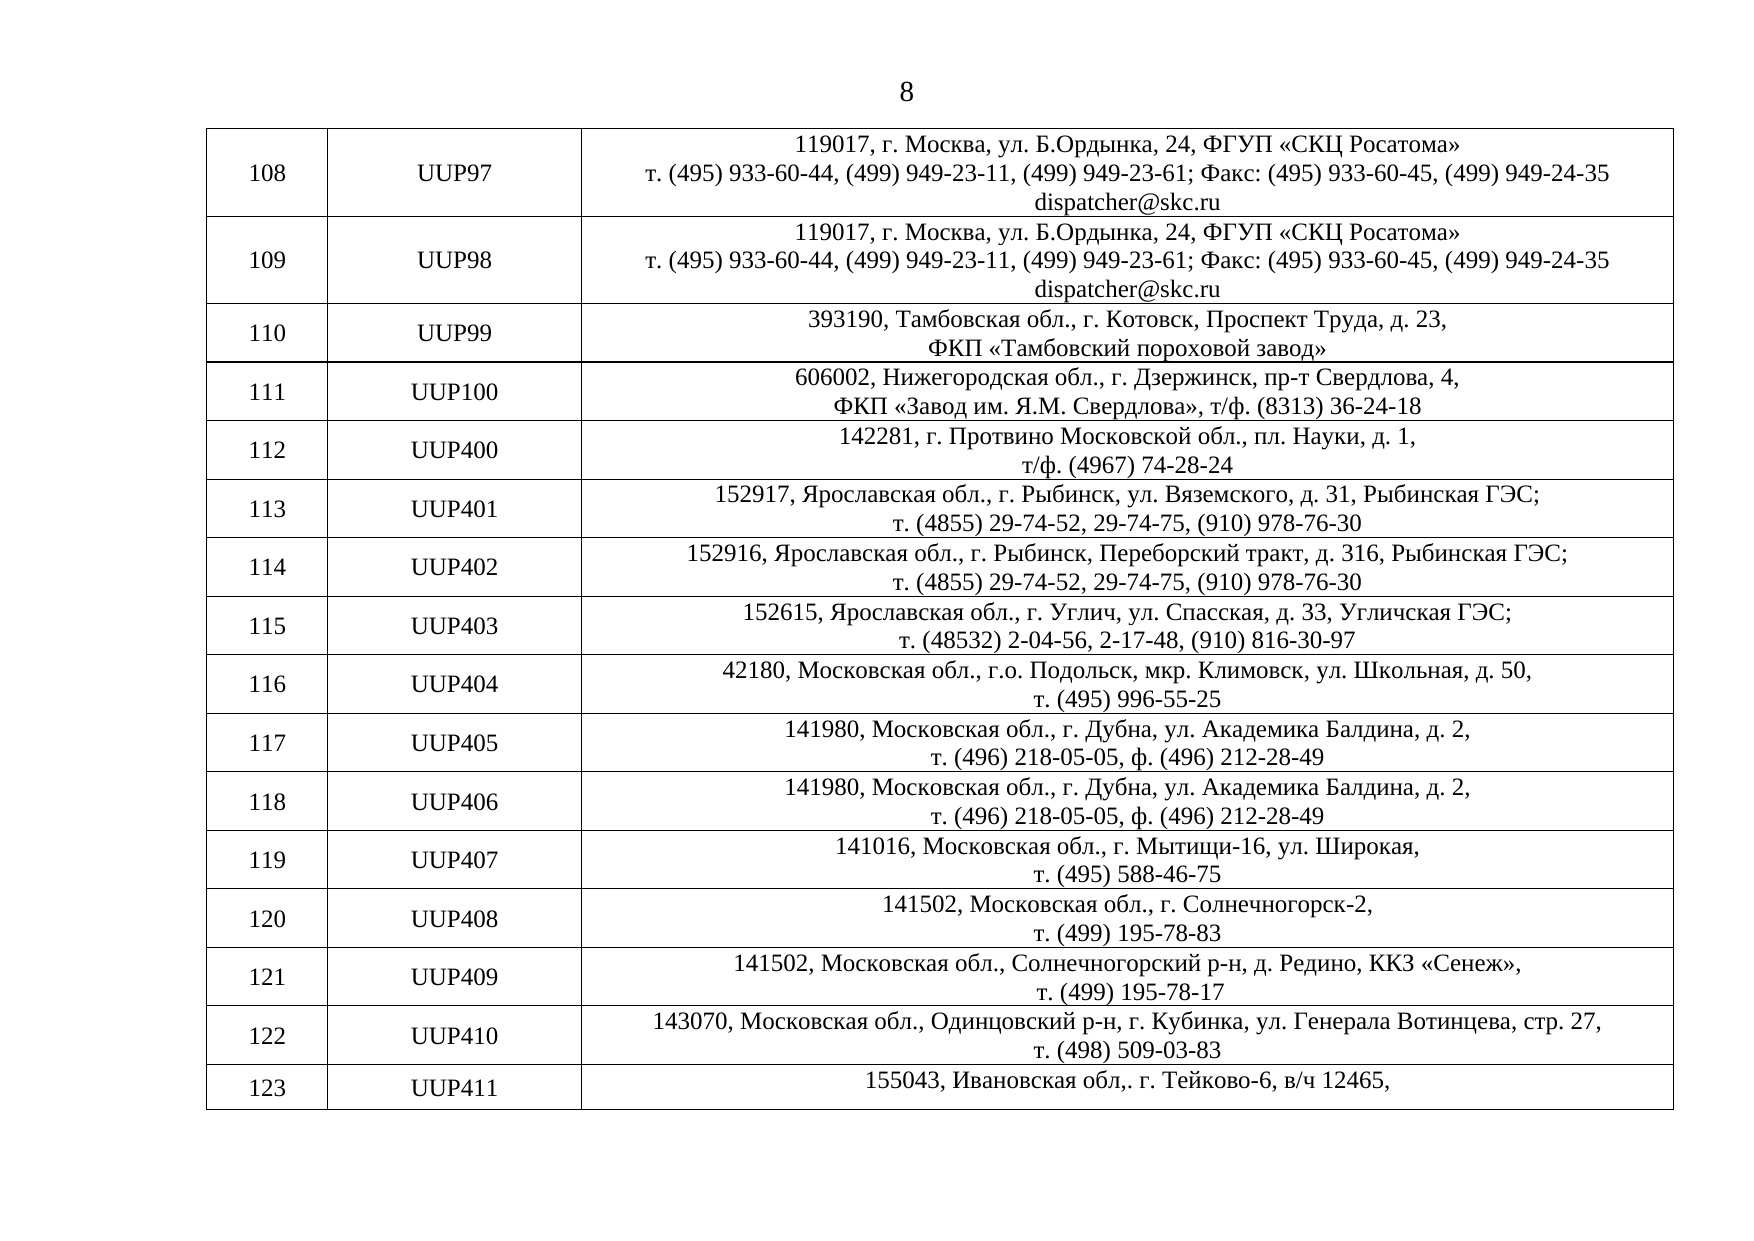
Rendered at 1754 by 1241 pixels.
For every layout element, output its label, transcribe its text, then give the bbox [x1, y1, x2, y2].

table_cell 606002, Нижегородская обл., г. Дзержинск, пр-т Свердлова, 4, ФКП «Завод им. Я.М. Свердлова», т/ф. (8313) 36-24-18 [582, 363, 833, 420]
table_cell 142281, г. Протвино Московской обл., пл. Науки, д. 1, т/ф. (4967) 74-28-24 [582, 421, 1022, 478]
table_cell UUP406 [328, 772, 581, 830]
table_cell 152615, Ярославская обл., г. Углич, ул. Спасская, д. 33, Угличская ГЭС; т. (48532) 2-04-56, 2-17-48, (910) 816-30-97 [1356, 597, 1673, 654]
table_cell [207, 655, 327, 713]
table_cell UUP98 [328, 217, 581, 303]
table_cell [207, 714, 327, 771]
table_cell UUP410 [328, 1006, 581, 1064]
table_cell 606002, Нижегородская обл., г. Дзержинск, пр-т Свердлова, 4, ФКП «Завод им. Я.М. Свердлова», т/ф. (8313) 36-24-18 [1422, 363, 1673, 420]
table_cell [207, 538, 327, 596]
table_cell [207, 421, 327, 478]
table_cell UUP401 [328, 480, 581, 537]
table_cell 42180, Московская обл., г.о. Подольск, мкр. Климовск, ул. Школьная, д. 50, т. (495) 996-55-25 [1221, 655, 1673, 713]
table_cell 393190, Тамбовская обл., г. Котовск, Проспект Труда, д. 23, ФКП «Тамбовский пороховой завод» [582, 304, 928, 361]
table_cell [207, 1006, 327, 1064]
table_cell 141502, Московская обл., Солнечногорский р-н, д. Редино, ККЗ «Сенеж», т. (499) 195-78-17 [582, 948, 1030, 1005]
table_cell 141502, Московская обл., Солнечногорский р-н, д. Редино, ККЗ «Сенеж», т. (499) 195-78-17 [1224, 948, 1673, 1005]
table_cell 142281, г. Протвино Московской обл., пл. Науки, д. 1, т/ф. (4967) 74-28-24 [1233, 421, 1673, 478]
table_cell UUP99 [328, 304, 581, 361]
table_cell 393190, Тамбовская обл., г. Котовск, Проспект Труда, д. 23, ФКП «Тамбовский пороховой завод» [1327, 304, 1673, 361]
table_cell 141502, Московская обл., г. Солнечногорск-2, т. (499) 195-78-83 [582, 889, 1033, 947]
table_cell 143070, Московская обл., Одинцовский р-н, г. Кубинка, ул. Генерала Вотинцева, стр. 27, т. (498) 509-03-83 [1221, 1006, 1673, 1064]
table_cell UUP403 [328, 597, 581, 654]
table_cell 141980, Московская обл., г. Дубна, ул. Академика Балдина, д. 2, т. (496) 218-05-05, ф. (496) 212-28-49 [1324, 772, 1673, 830]
table_cell 141502, Московская обл., г. Солнечногорск-2, т. (499) 195-78-83 [1221, 889, 1673, 947]
table_cell 141980, Московская обл., г. Дубна, ул. Академика Балдина, д. 2, т. (496) 218-05-05, ф. (496) 212-28-49 [582, 714, 1673, 771]
table_cell 141980, Московская обл., г. Дубна, ул. Академика Балдина, д. 2, т. (496) 218-05-05, ф. (496) 212-28-49 [582, 772, 931, 830]
table_cell UUP408 [328, 889, 581, 947]
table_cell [1220, 129, 1673, 216]
table_cell [207, 304, 327, 361]
table_cell 152615, Ярославская обл., г. Углич, ул. Спасская, д. 33, Угличская ГЭС; т. (48532) 2-04-56, 2-17-48, (910) 816-30-97 [582, 597, 899, 654]
table_cell UUP97 [328, 129, 581, 216]
table_cell [207, 831, 327, 888]
table_cell 152916, Ярославская обл., г. Рыбинск, Переборский тракт, д. 316, Рыбинская ГЭС; т. (4855) 29-74-52, 29-74-75, (910) 978-76-30 [582, 538, 893, 596]
table_cell 141016, Московская обл., г. Мытищи-16, ул. Широкая, т. (495) 588-46-75 [582, 831, 1673, 888]
table_cell UUP400 [328, 421, 581, 478]
table_cell [207, 480, 327, 537]
table_cell UUP404 [328, 655, 581, 713]
table_cell 152917, Ярославская обл., г. Рыбинск, ул. Вяземского, д. 31, Рыбинская ГЭС; т. (4855) 29-74-52, 29-74-75, (910) 978-76-30 [582, 480, 893, 537]
table_cell UUP405 [328, 714, 581, 771]
table_cell UUP100 [328, 363, 581, 420]
table_cell 143070, Московская обл., Одинцовский р-н, г. Кубинка, ул. Генерала Вотинцева, стр. 27, т. (498) 509-03-83 [582, 1006, 1033, 1064]
table_cell [207, 217, 327, 303]
table_cell [207, 772, 327, 830]
table_cell [207, 597, 327, 654]
table_cell UUP409 [328, 948, 581, 1005]
table_cell [207, 1065, 327, 1109]
table_cell [207, 948, 327, 1005]
table_cell 152917, Ярославская обл., г. Рыбинск, ул. Вяземского, д. 31, Рыбинская ГЭС; т. (4855) 29-74-52, 29-74-75, (910) 978-76-30 [1362, 480, 1673, 537]
table_cell [207, 889, 327, 947]
table_cell UUP411 [328, 1065, 581, 1109]
table_cell UUP402 [328, 538, 581, 596]
table_cell [207, 363, 327, 420]
table_cell [207, 129, 327, 216]
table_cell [582, 129, 1034, 216]
table_cell 155043, Ивановская обл,. г. Тейково-6, в/ч 12465, т. (4934) 34-06-06, 32-33-61 [582, 1065, 1673, 1109]
table_cell UUP407 [328, 831, 581, 888]
table_cell 42180, Московская обл., г.о. Подольск, мкр. Климовск, ул. Школьная, д. 50, т. (495) 996-55-25 [582, 655, 1033, 713]
table_cell 152916, Ярославская обл., г. Рыбинск, Переборский тракт, д. 316, Рыбинская ГЭС; т. (4855) 29-74-52, 29-74-75, (910) 978-76-30 [1362, 538, 1673, 596]
